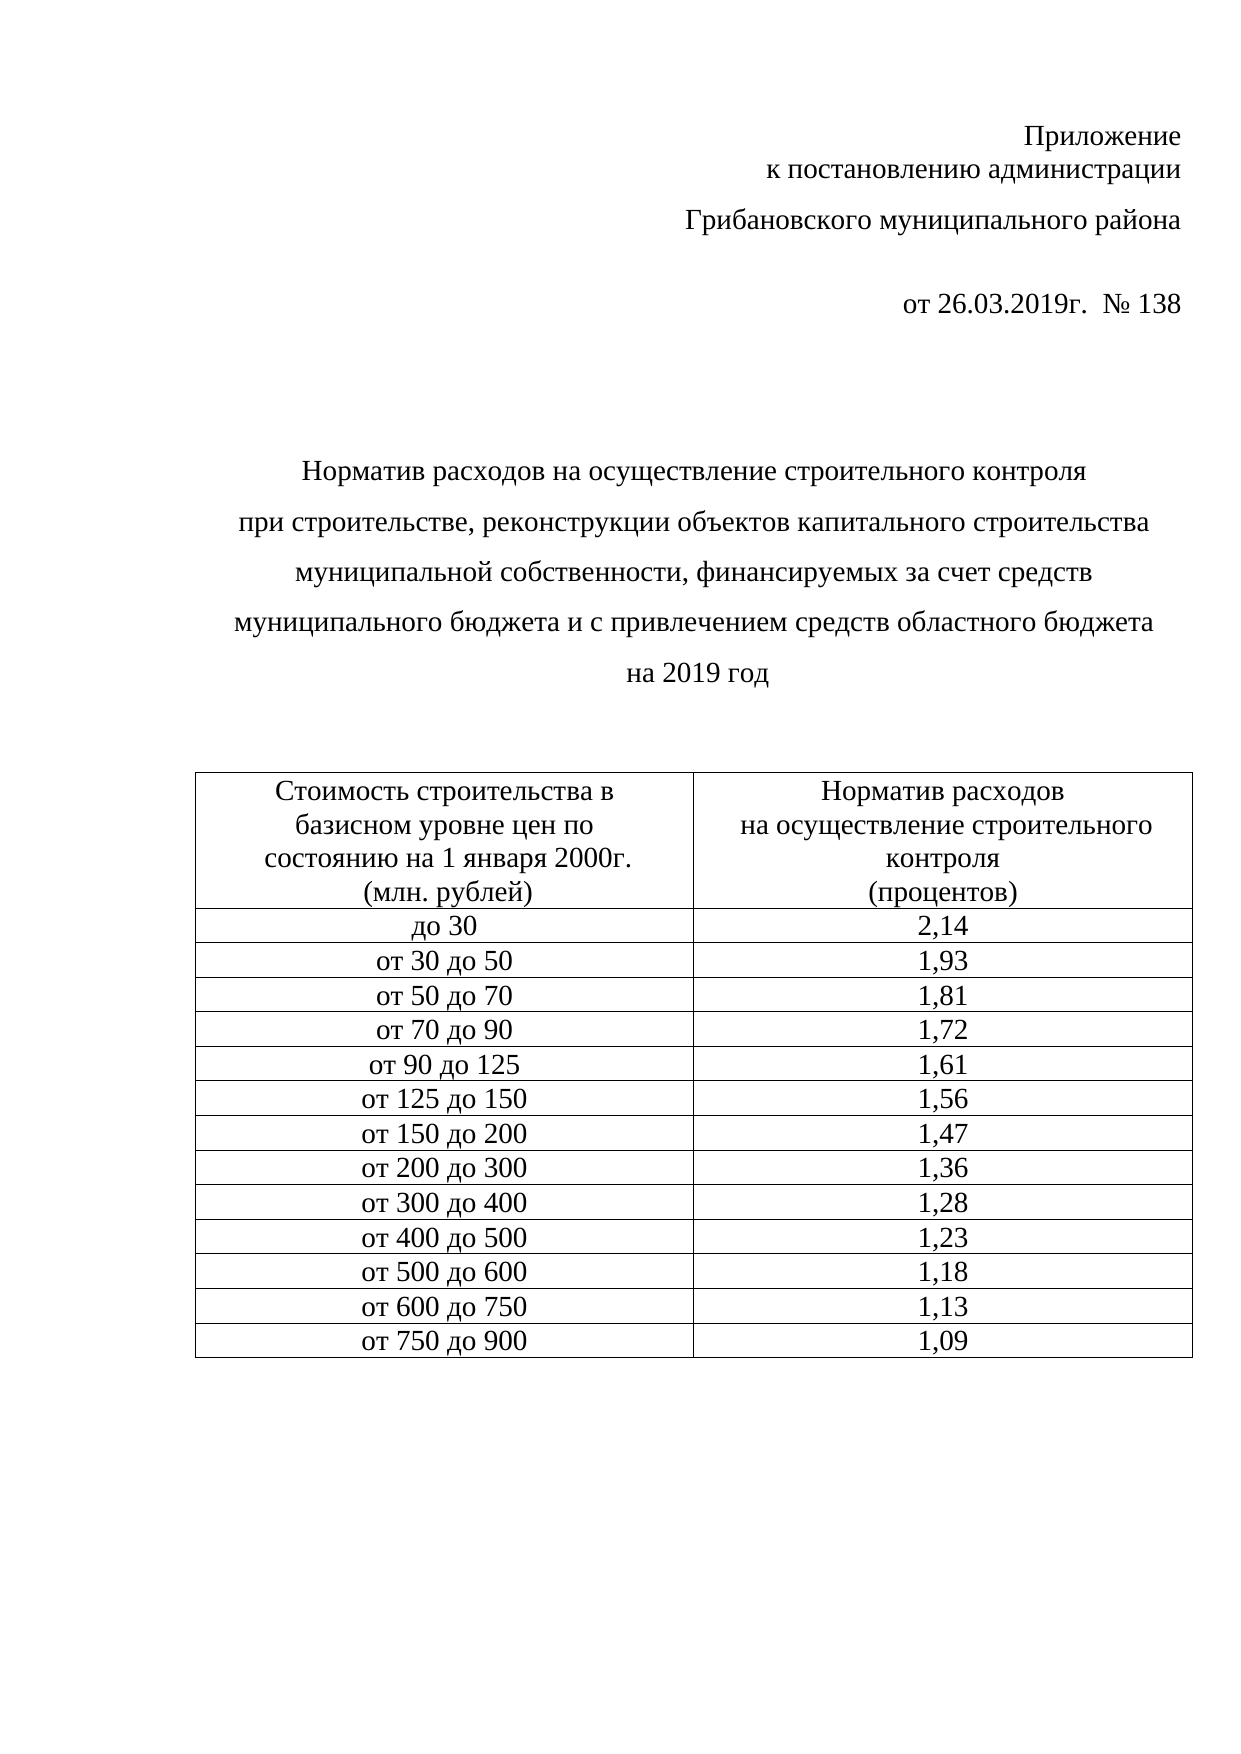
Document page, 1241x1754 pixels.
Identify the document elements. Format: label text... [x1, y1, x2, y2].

table_header Норматив расходов на осуществление строительного контроля (процентов) [694, 773, 1192, 907]
table_cell до 30 [196, 909, 693, 942]
text при строительстве, реконструкции объектов капитального строительства муниципальной собственности, финансируемых за счет средств муниципального бюджета и с привлечением средств областного бюджета [207, 504, 1181, 638]
table_cell 1,23 [694, 1220, 1192, 1253]
table_cell от 125 до 150 [196, 1081, 693, 1115]
table_cell 1,18 [694, 1254, 1192, 1288]
table_cell 1,47 [694, 1116, 1192, 1149]
table_cell 1,13 [694, 1289, 1192, 1322]
table_cell 1,72 [694, 1012, 1192, 1046]
text Грибановского муниципального района [207, 202, 1181, 236]
table_cell 1,09 [694, 1324, 1192, 1357]
table_cell от 500 до 600 [196, 1254, 693, 1288]
table_cell 1,93 [694, 943, 1192, 977]
text на 2019 год [207, 655, 1181, 688]
table_cell от 30 до 50 [196, 943, 693, 977]
table_cell от 50 до 70 [196, 978, 693, 1011]
table_cell от 300 до 400 [196, 1185, 693, 1219]
table_cell от 90 до 125 [196, 1047, 693, 1080]
text к постановлению администрации [207, 152, 1181, 185]
text Норматив расходов на осуществление строительного контроля [207, 453, 1181, 487]
table_cell от 200 до 300 [196, 1151, 693, 1184]
table_cell от 70 до 90 [196, 1012, 693, 1046]
table_header Стоимость строительства в базисном уровне цен по состоянию на 1 января 2000г. (млн. рублей) [196, 773, 693, 907]
table_cell 1,28 [694, 1185, 1192, 1219]
table_cell от 600 до 750 [196, 1289, 693, 1322]
table_cell 1,81 [694, 978, 1192, 1011]
table_cell 1,36 [694, 1151, 1192, 1184]
text от 26.03.2019г. № 138 [207, 286, 1181, 319]
table_cell от 150 до 200 [196, 1116, 693, 1149]
table_cell 2,14 [694, 909, 1192, 942]
table_cell 1,56 [694, 1081, 1192, 1115]
text Приложение [207, 118, 1181, 152]
table_cell 1,61 [694, 1047, 1192, 1080]
table_cell от 750 до 900 [196, 1324, 693, 1357]
table_cell от 400 до 500 [196, 1220, 693, 1253]
